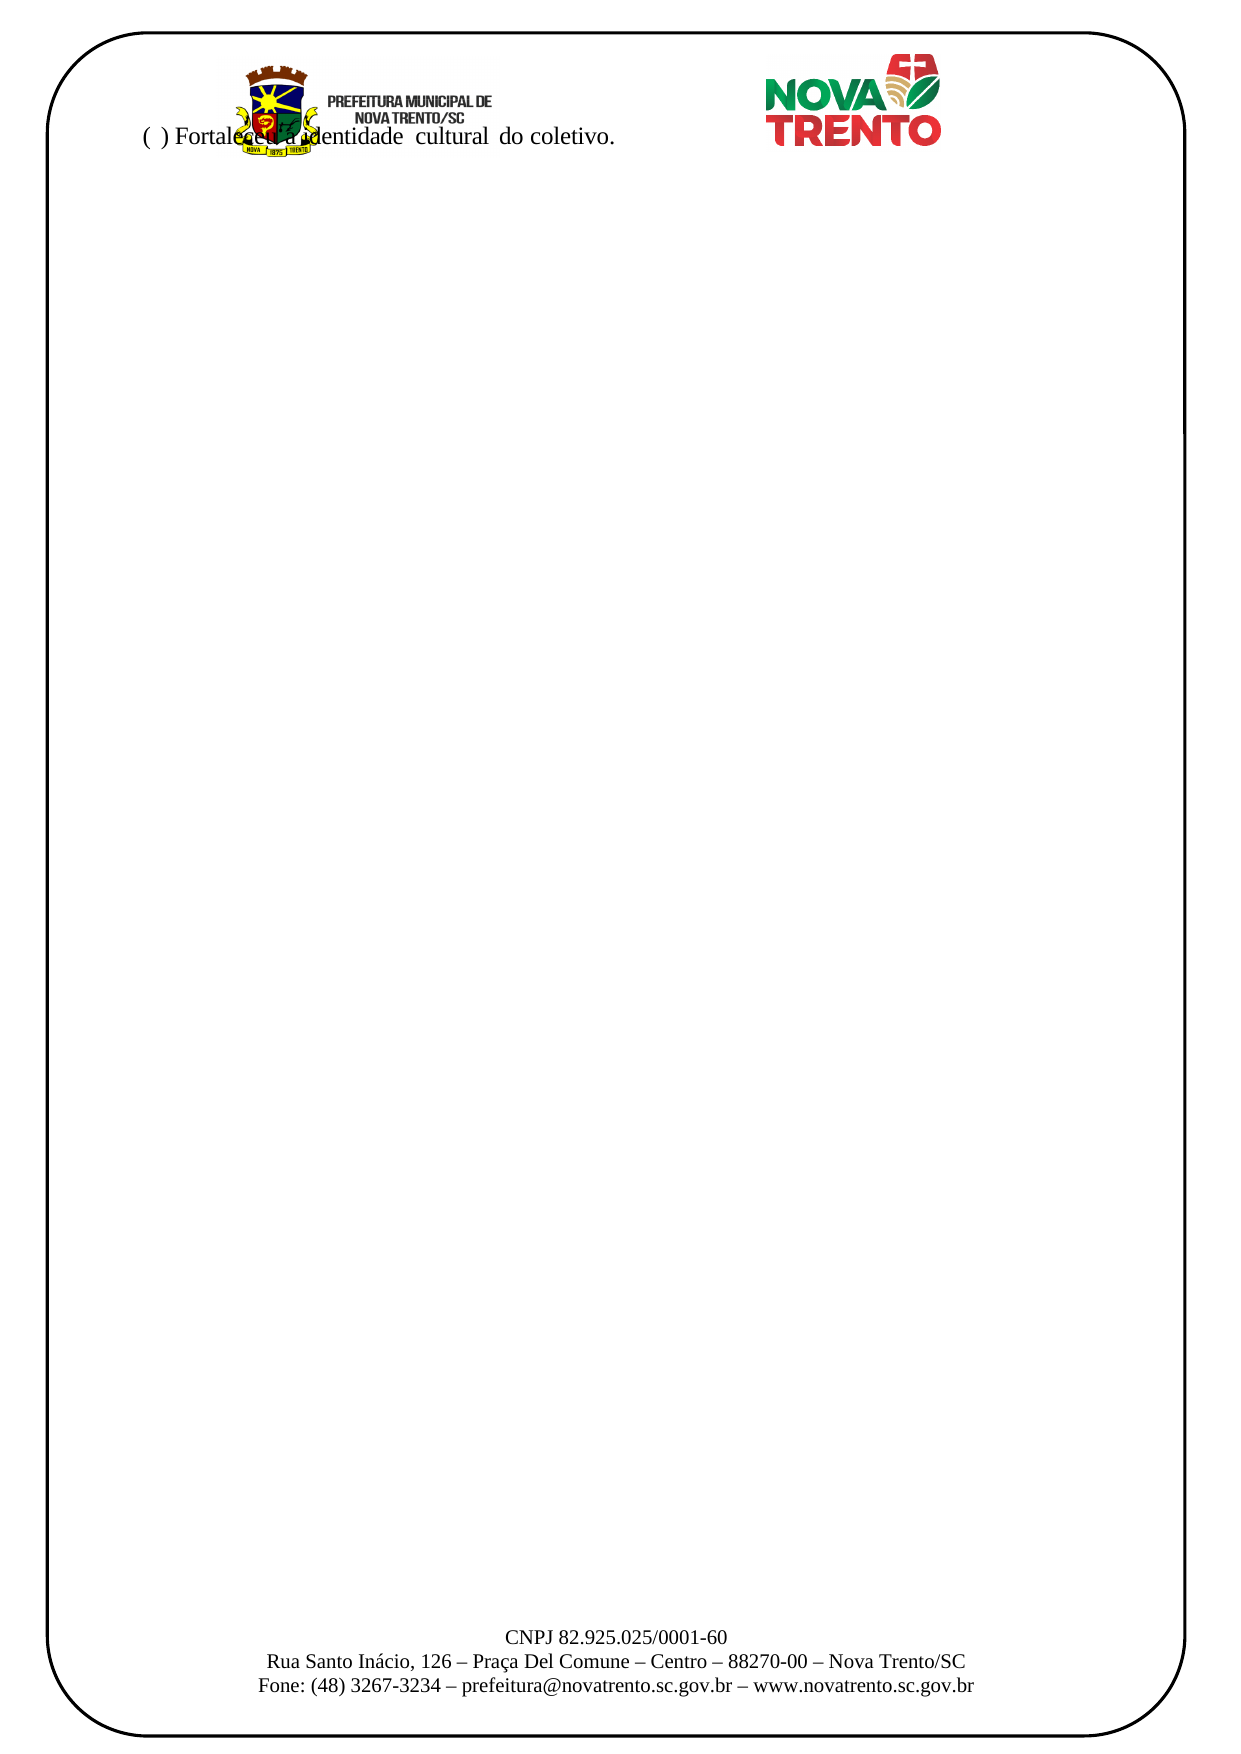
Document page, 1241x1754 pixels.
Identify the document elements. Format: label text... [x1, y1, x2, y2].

text ( ) Fortaleceu a identidade cultural do coletivo. [142, 121, 1138, 149]
picture [216, 56, 500, 121]
picture [766, 54, 941, 121]
picture [216, 149, 500, 158]
